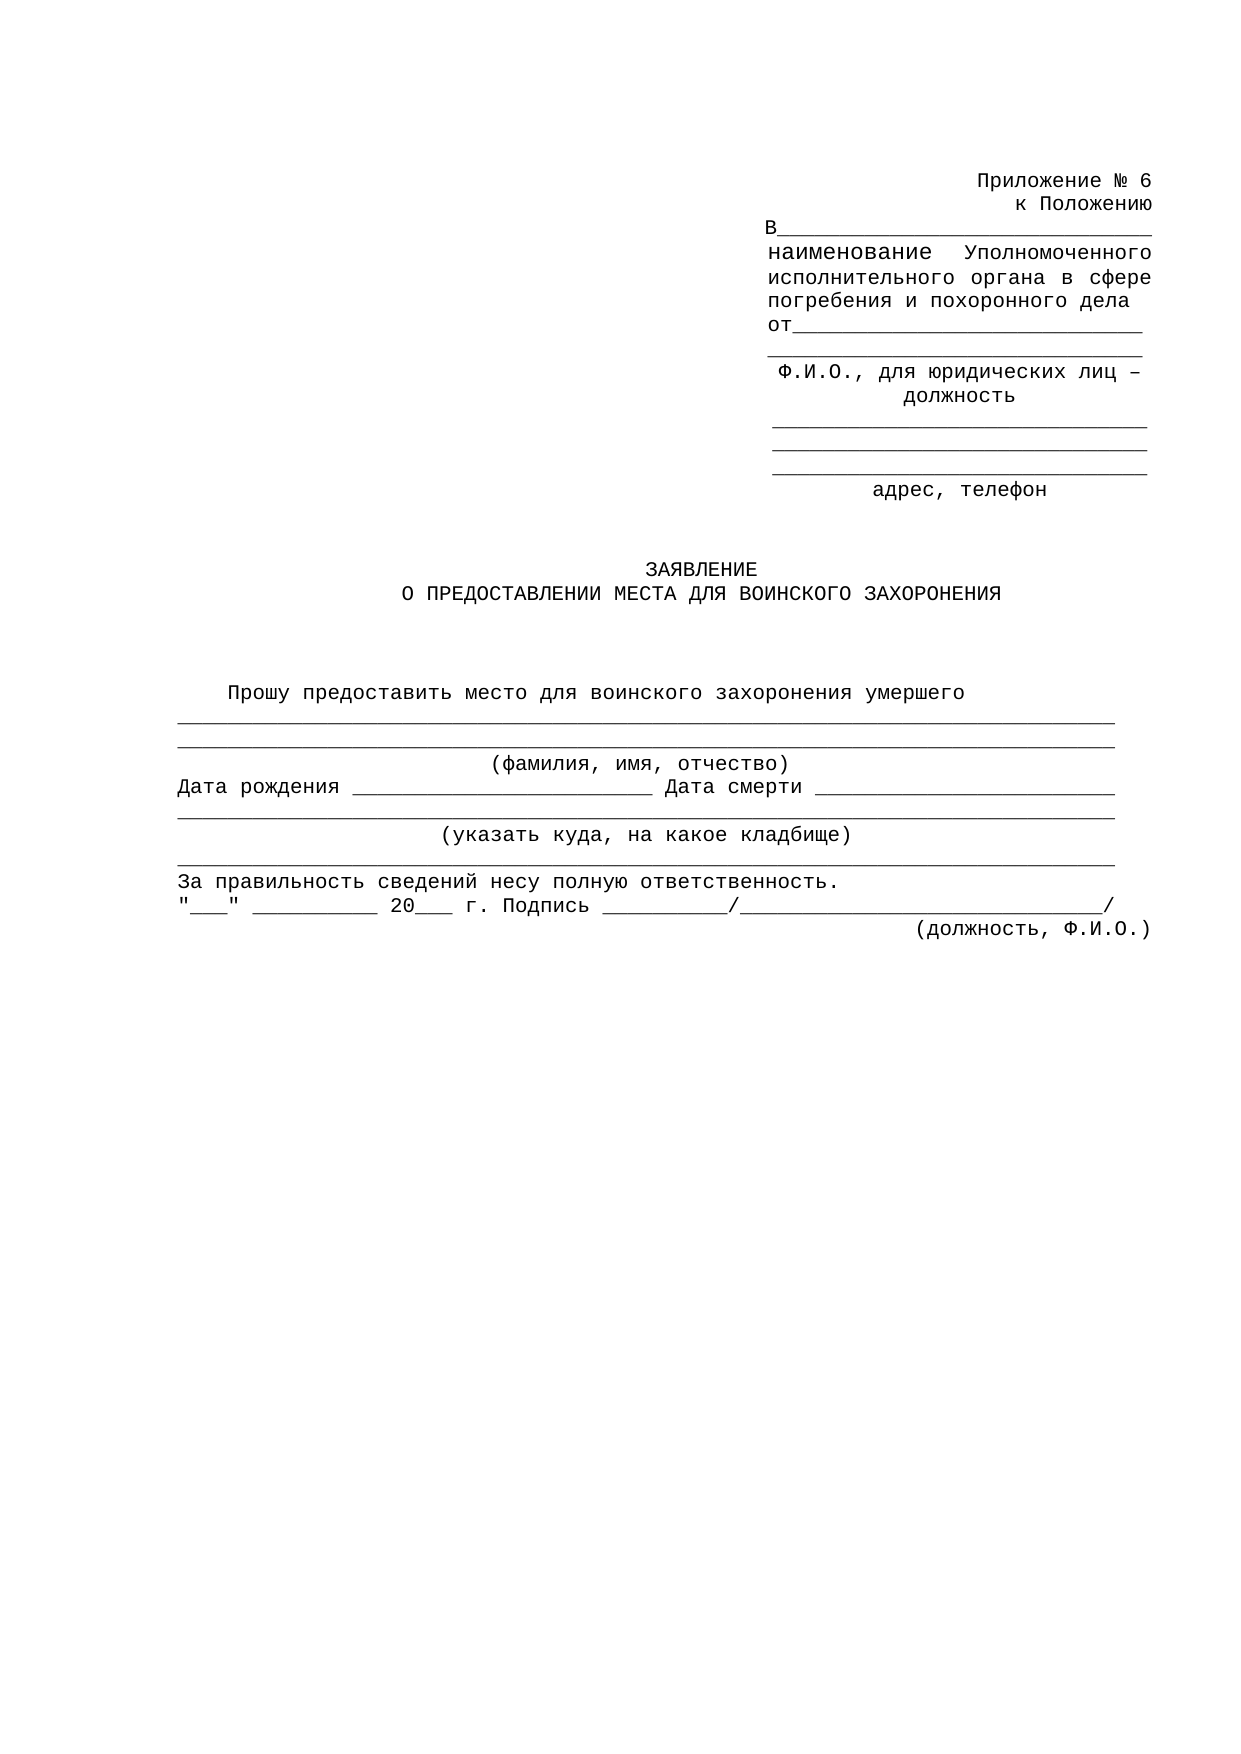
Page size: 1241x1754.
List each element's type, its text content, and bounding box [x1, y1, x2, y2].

text ___________________________________________________________________________ [177, 729, 1152, 753]
text ______________________________ [767, 338, 1152, 361]
text Ф.И.О., для юридических лиц – должность [767, 361, 1152, 408]
text (фамилия, имя, отчество) [177, 753, 1152, 776]
text __________________________________________________________________________________________адрес, телефон [767, 408, 1152, 503]
text "___" __________ 20___ г. Подпись __________/_____________________________/ [177, 894, 1152, 918]
text ___________________________________________________________________________ [177, 847, 1152, 871]
text О ПРЕДОСТАВЛЕНИИ МЕСТА ДЛЯ ВОИНСКОГО ЗАХОРОНЕНИЯ [177, 583, 1152, 606]
text ___________________________________________________________________________ [177, 705, 1152, 729]
text наименование Уполномоченного исполнительного органа в сфере погребения и похоронного дела [767, 241, 1152, 314]
text (должность, Ф.И.О.) [177, 918, 1152, 942]
text В______________________________ [177, 217, 1152, 241]
text Прошу предоставить место для воинского захоронения умершего [177, 682, 1152, 705]
text к Положению [177, 193, 1152, 217]
text За правильность сведений несу полную ответственность. [177, 871, 1152, 894]
text Дата рождения ________________________ Дата смерти ________________________ [177, 776, 1152, 800]
text ___________________________________________________________________________ [177, 800, 1152, 824]
text (указать куда, на какое кладбище) [177, 824, 1152, 847]
text Приложение № 6 [177, 170, 1152, 193]
text ЗАЯВЛЕНИЕ [177, 559, 1152, 583]
text от____________________________ [767, 314, 1152, 338]
